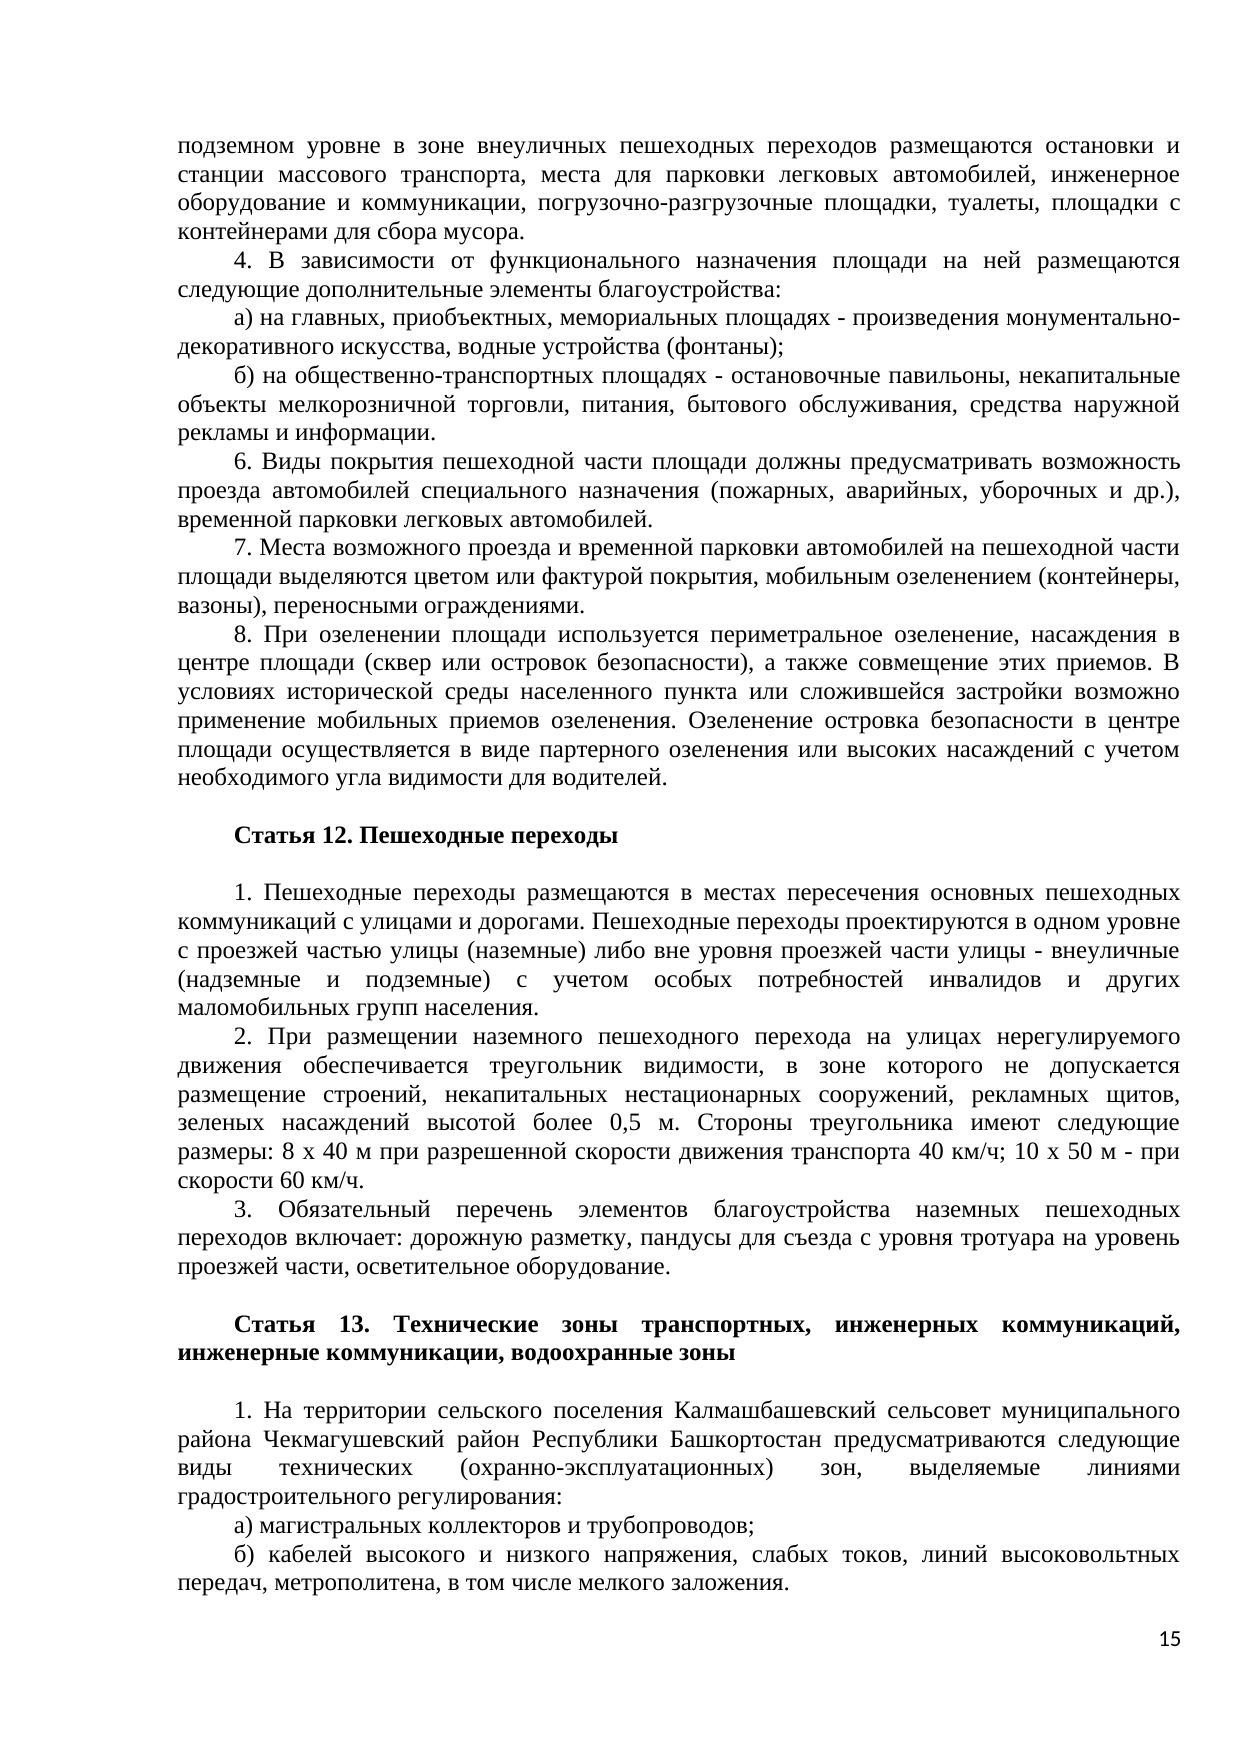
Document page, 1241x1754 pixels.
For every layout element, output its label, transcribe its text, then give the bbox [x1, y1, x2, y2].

text а) на главных, приобъектных, мемориальных площадях - произведения монументально-декоративного искусства, водные устройства (фонтаны); [177, 302, 1181, 360]
text 3. Обязательный перечень элементов благоустройства наземных пешеходных переходов включает: дорожную разметку, пандусы для съезда с уровня тротуара на уровень проезжей части, осветительное оборудование. [177, 1194, 1181, 1280]
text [177, 130, 1181, 245]
title Статья 13. Технические зоны транспортных, инженерных коммуникаций, инженерные коммуникации, водоохранные зоны [177, 1309, 1181, 1366]
text 2. При размещении наземного пешеходного перехода на улицах нерегулируемого движения обеспечивается треугольник видимости, в зоне которого не допускается размещение строений, некапитальных нестационарных сооружений, рекламных щитов, зеленых насаждений высотой более 0,5 м. Стороны треугольника имеют следующие размеры: 8 x 40 м при разрешенной скорости движения транспорта 40 км/ч; 10 x 50 м - при скорости 60 км/ч. [177, 1021, 1181, 1194]
text б) кабелей высокого и низкого напряжения, слабых токов, линий высоковольтных передач, метрополитена, в том числе мелкого заложения. [177, 1539, 1181, 1596]
text 7. Места возможного проезда и временной парковки автомобилей на пешеходной части площади выделяются цветом или фактурой покрытия, мобильным озеленением (контейнеры, вазоны), переносными ограждениями. [177, 532, 1181, 619]
text 6. Виды покрытия пешеходной части площади должны предусматривать возможность проезда автомобилей специального назначения (пожарных, аварийных, уборочных и др.), временной парковки легковых автомобилей. [177, 446, 1181, 532]
text 8. При озеленении площади используется периметральное озеленение, насаждения в центре площади (сквер или островок безопасности), а также совмещение этих приемов. В условиях исторической среды населенного пункта или сложившейся застройки возможно применение мобильных приемов озеленения. Озеленение островка безопасности в центре площади осуществляется в виде партерного озеленения или высоких насаждений с учетом необходимого угла видимости для водителей. [177, 619, 1181, 791]
text 4. В зависимости от функционального назначения площади на ней размещаются следующие дополнительные элементы благоустройства: [177, 245, 1181, 302]
text 1. Пешеходные переходы размещаются в местах пересечения основных пешеходных коммуникаций с улицами и дорогами. Пешеходные переходы проектируются в одном уровне с проезжей частью улицы (наземные) либо вне уровня проезжей части улицы - внеуличные (надземные и подземные) с учетом особых потребностей инвалидов и других маломобильных групп населения. [177, 877, 1181, 1021]
text 1. На территории сельского поселения Калмашбашевский сельсовет муниципального района Чекмагушевский район Республики Башкортостан предусматриваются следующие виды технических (охранно-эксплуатационных) зон, выделяемые линиями градостроительного регулирования: [177, 1395, 1181, 1510]
text б) на общественно-транспортных площадях - остановочные павильоны, некапитальные объекты мелкорозничной торговли, питания, бытового обслуживания, средства наружной рекламы и информации. [177, 360, 1181, 446]
title Статья 12. Пешеходные переходы [177, 820, 1181, 849]
text а) магистральных коллекторов и трубопроводов; [177, 1510, 1181, 1539]
